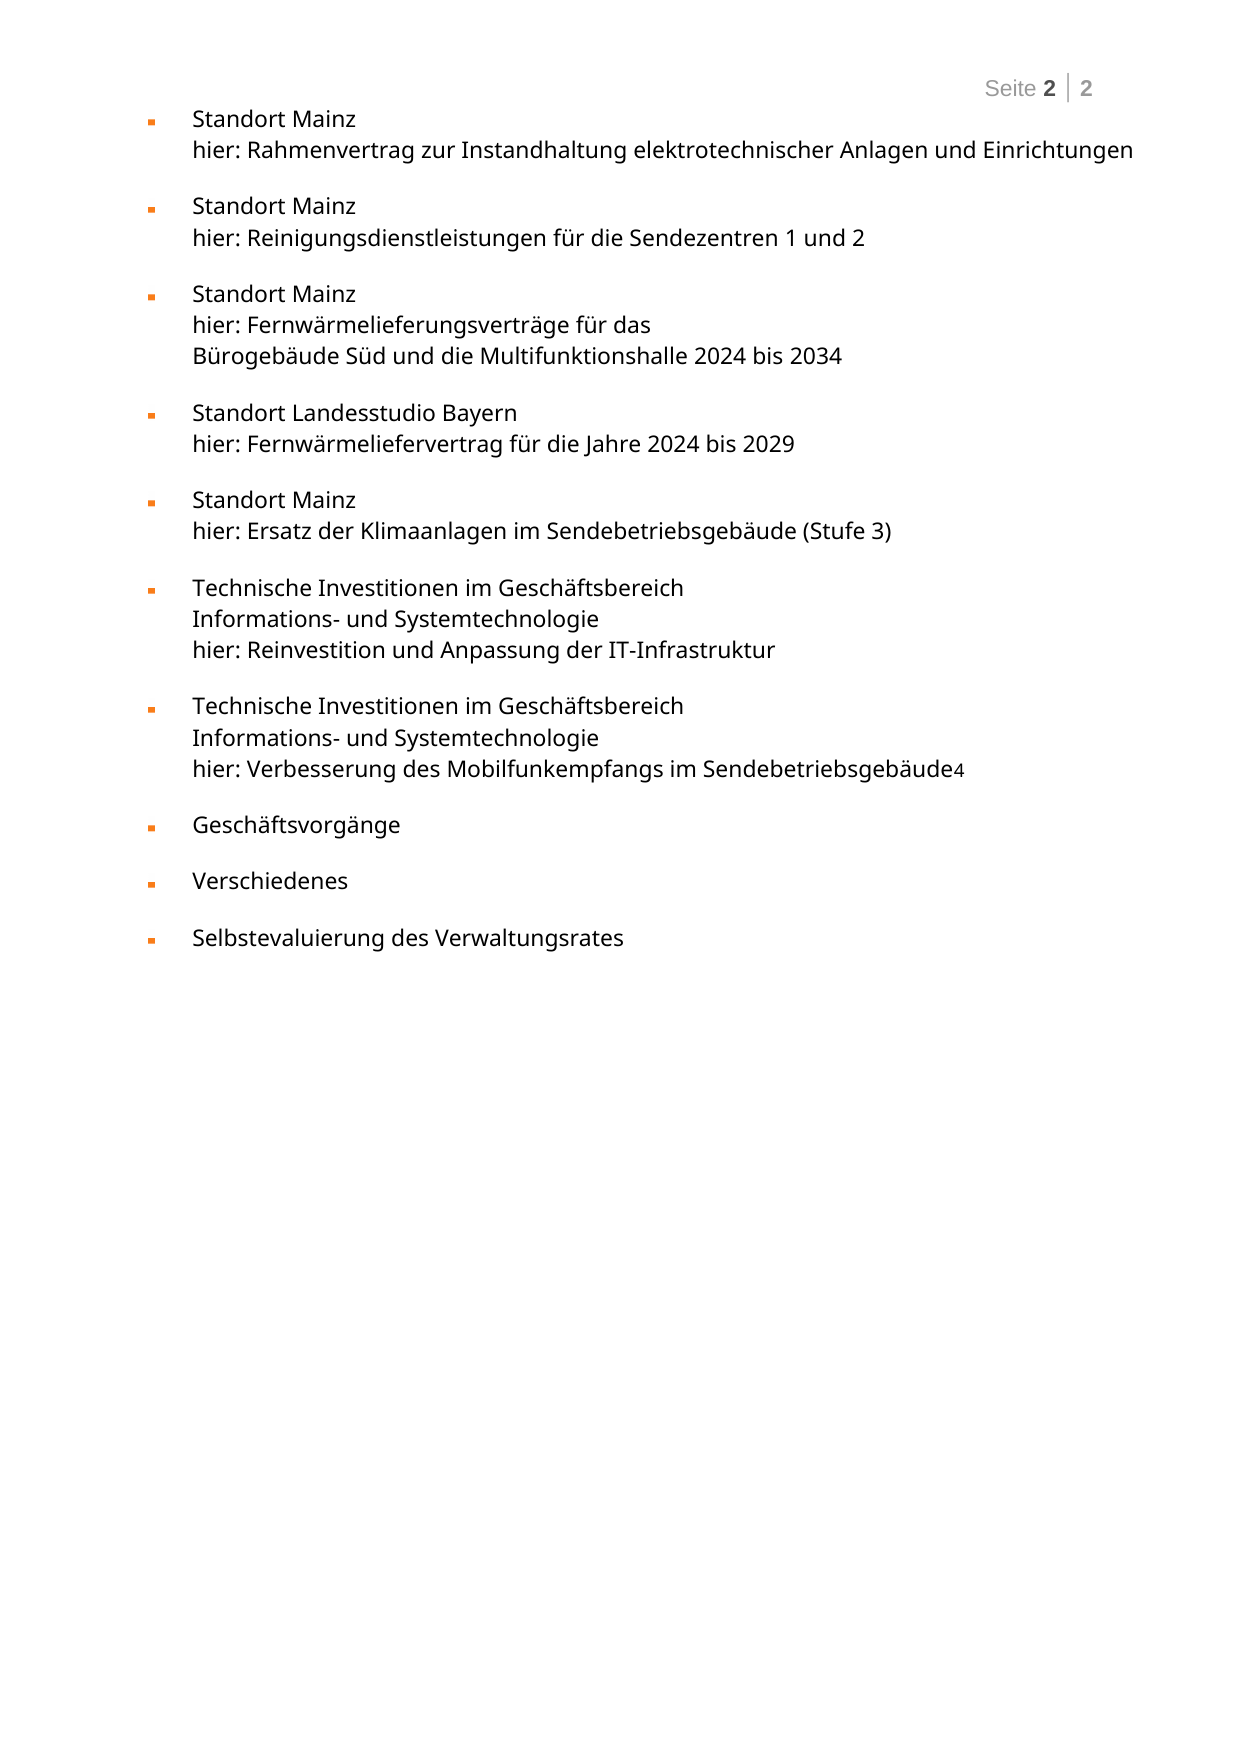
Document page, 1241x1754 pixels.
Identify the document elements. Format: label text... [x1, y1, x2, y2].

list Standort Landesstudio Bayern hier: Fernwärmeliefervertrag für die Jahre 2024 bis 2029 [148, 397, 1167, 459]
picture [148, 873, 155, 890]
list Technische Investitionen im Geschäftsbereich Informations- und Systemtechnologie hier: Verbesserung des Mobilfunkempfangs im Sendebetriebsgebäude4 [148, 690, 1167, 784]
list Standort Mainz hier: Fernwärmelieferungsverträge für das Bürogebäude Süd und die Multifunktionshalle 2024 bis 2034 [148, 278, 1167, 372]
picture [148, 198, 155, 215]
picture [148, 929, 155, 946]
list Selbstevaluierung des Verwaltungsrates [148, 922, 1181, 953]
list Geschäftsvorgänge [148, 809, 1167, 840]
picture [148, 579, 155, 596]
picture [148, 404, 155, 421]
list Standort Mainz hier: Rahmenvertrag zur Instandhaltung elektrotechnischer Anlagen und Einrichtungen [148, 103, 1167, 165]
picture [148, 816, 155, 834]
list Standort Mainz hier: Ersatz der Klimaanlagen im Sendebetriebsgebäude (Stufe 3) [148, 484, 1167, 547]
picture [148, 285, 155, 303]
picture [148, 491, 155, 509]
list Standort Mainz hier: Reinigungsdienstleistungen für die Sendezentren 1 und 2 [148, 190, 1167, 253]
picture [148, 698, 155, 715]
list Technische Investitionen im Geschäftsbereich Informations- und Systemtechnologie hier: Reinvestition und Anpassung der IT-Infrastruktur [148, 572, 1167, 665]
list Verschiedenes [148, 865, 1181, 897]
picture [148, 110, 155, 128]
